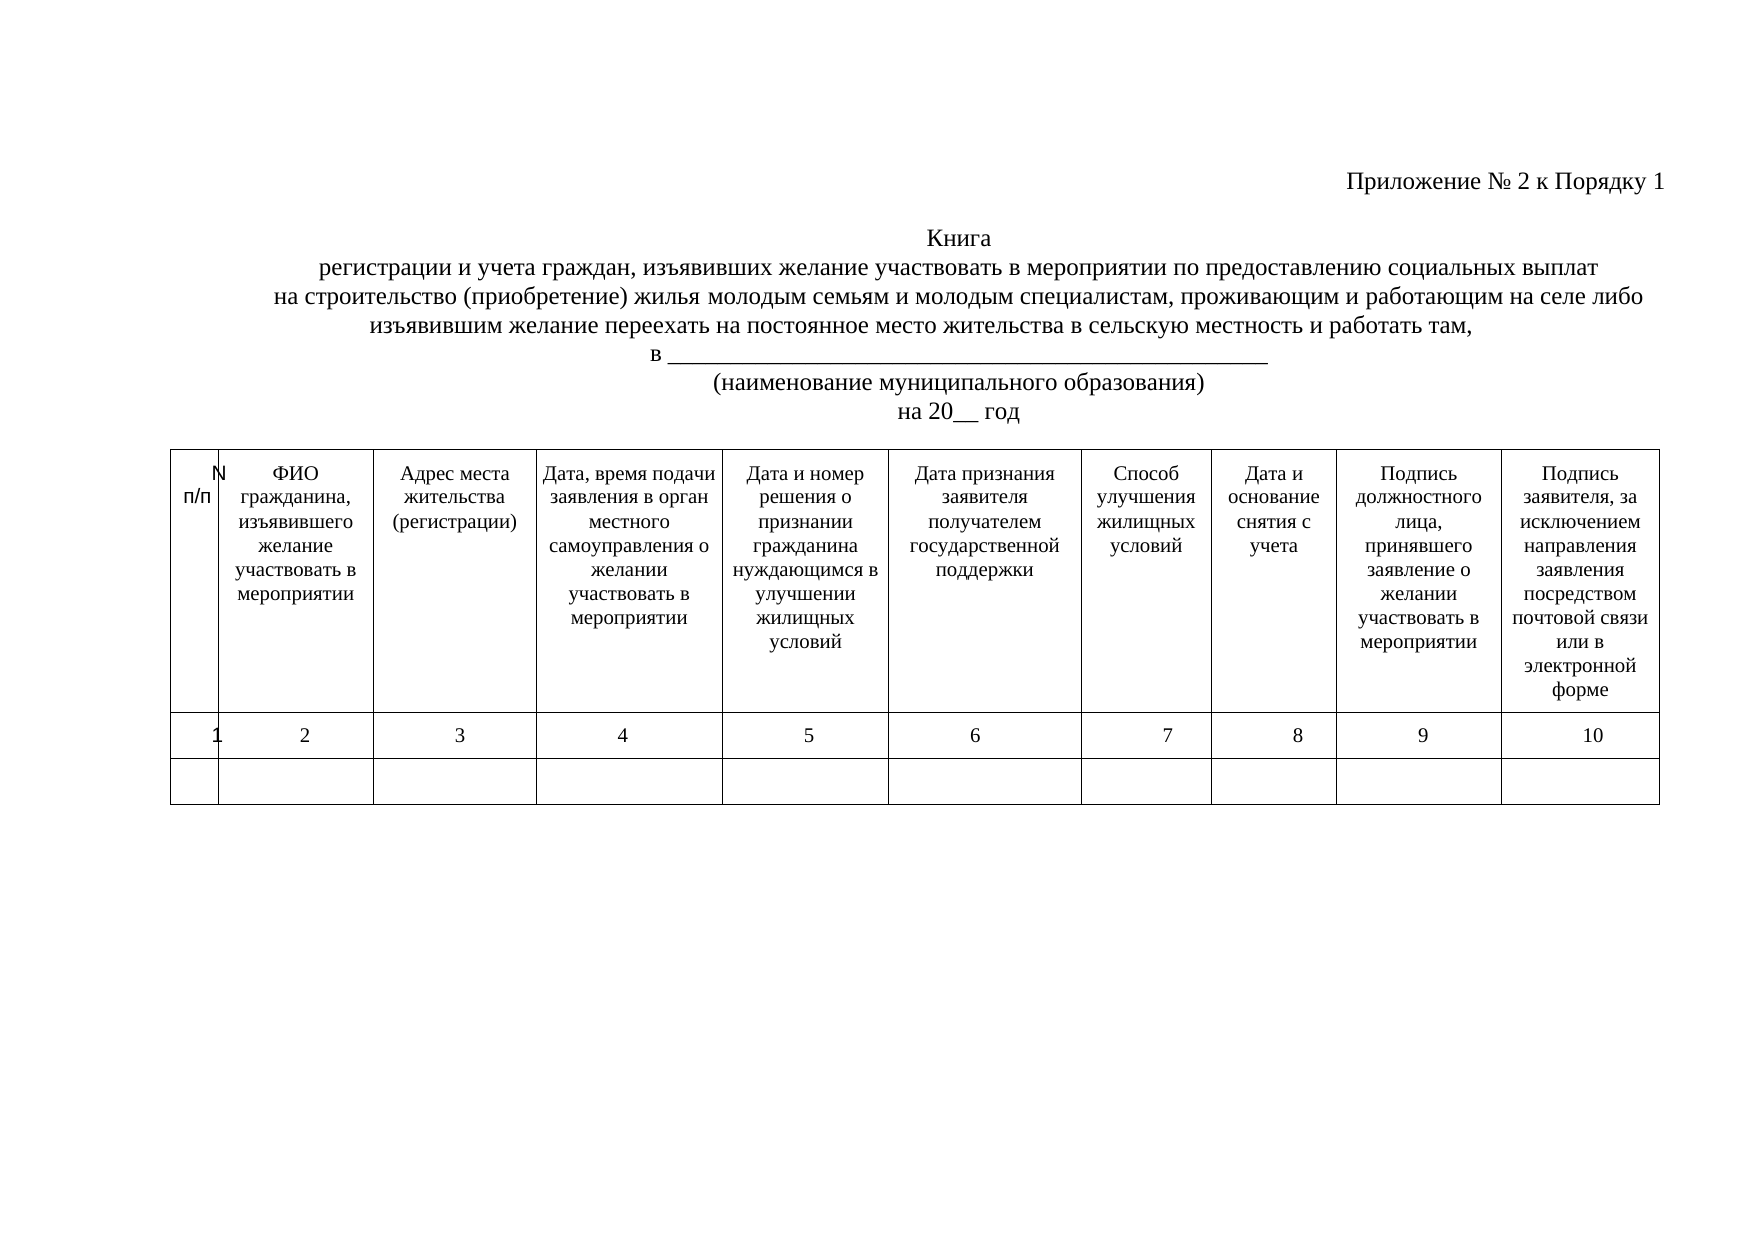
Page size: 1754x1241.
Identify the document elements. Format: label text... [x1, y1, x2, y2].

table_header N п/п [171, 450, 218, 712]
table_cell 5 [723, 713, 888, 758]
table_header Дата и номер решения о признании гражданина нуждающимся в улучшении жилищных условий [723, 450, 888, 712]
text на строительство (приобретение) жилья молодым семьям и молодым специалистам, проживающим и работающим на селе либо изъявившим желание переехать на постоянное место жительства в сельскую местность и работать там, [177, 281, 1665, 338]
text регистрации и учета граждан, изъявивших желание участвовать в мероприятии по предоставлению социальных выплат [177, 252, 1665, 281]
table_header Подпись должностного лица, принявшего заявление о желании участвовать в мероприятии [1337, 450, 1501, 712]
text в ________________________________________________ [177, 338, 1665, 367]
table_cell [889, 759, 1081, 804]
table_header Дата и основание снятия с учета [1212, 450, 1336, 712]
table_header Дата, время подачи заявления в орган местного самоуправления о желании участвовать в мероприятии [537, 450, 722, 712]
table_cell [1337, 759, 1501, 804]
table_cell 7 [1082, 713, 1211, 758]
table_header Адрес места жительства (регистрации) [374, 450, 536, 712]
text Книга [177, 223, 1665, 252]
text (наименование муниципального образования) [177, 367, 1665, 396]
table_cell 10 [1502, 713, 1659, 758]
table_cell [537, 759, 722, 804]
table_cell [1502, 759, 1659, 804]
table_header Подпись заявителя, за исключением направления заявления посредством почтовой связи или в электронной форме [1502, 450, 1659, 712]
table_cell [171, 759, 218, 804]
table_header Способ улучшения жилищных условий [1082, 450, 1211, 712]
table_cell [723, 759, 888, 804]
table_header Дата признания заявителя получателем государственной поддержки [889, 450, 1081, 712]
table_cell 6 [889, 713, 1081, 758]
table_cell 8 [1212, 713, 1336, 758]
table_header ФИО гражданина, изъявившего желание участвовать в мероприятии [219, 450, 373, 712]
table_cell [1082, 759, 1211, 804]
table_cell 3 [374, 713, 536, 758]
table_cell [1212, 759, 1336, 804]
table_cell 1 [171, 713, 218, 758]
table_cell [374, 759, 536, 804]
table_cell 4 [537, 713, 722, 758]
text Приложение № 2 к Порядку 1 [177, 166, 1665, 195]
table_cell 9 [1337, 713, 1501, 758]
table_cell 2 [219, 713, 373, 758]
text на 20__ год [177, 396, 1665, 425]
table_cell [219, 759, 373, 804]
